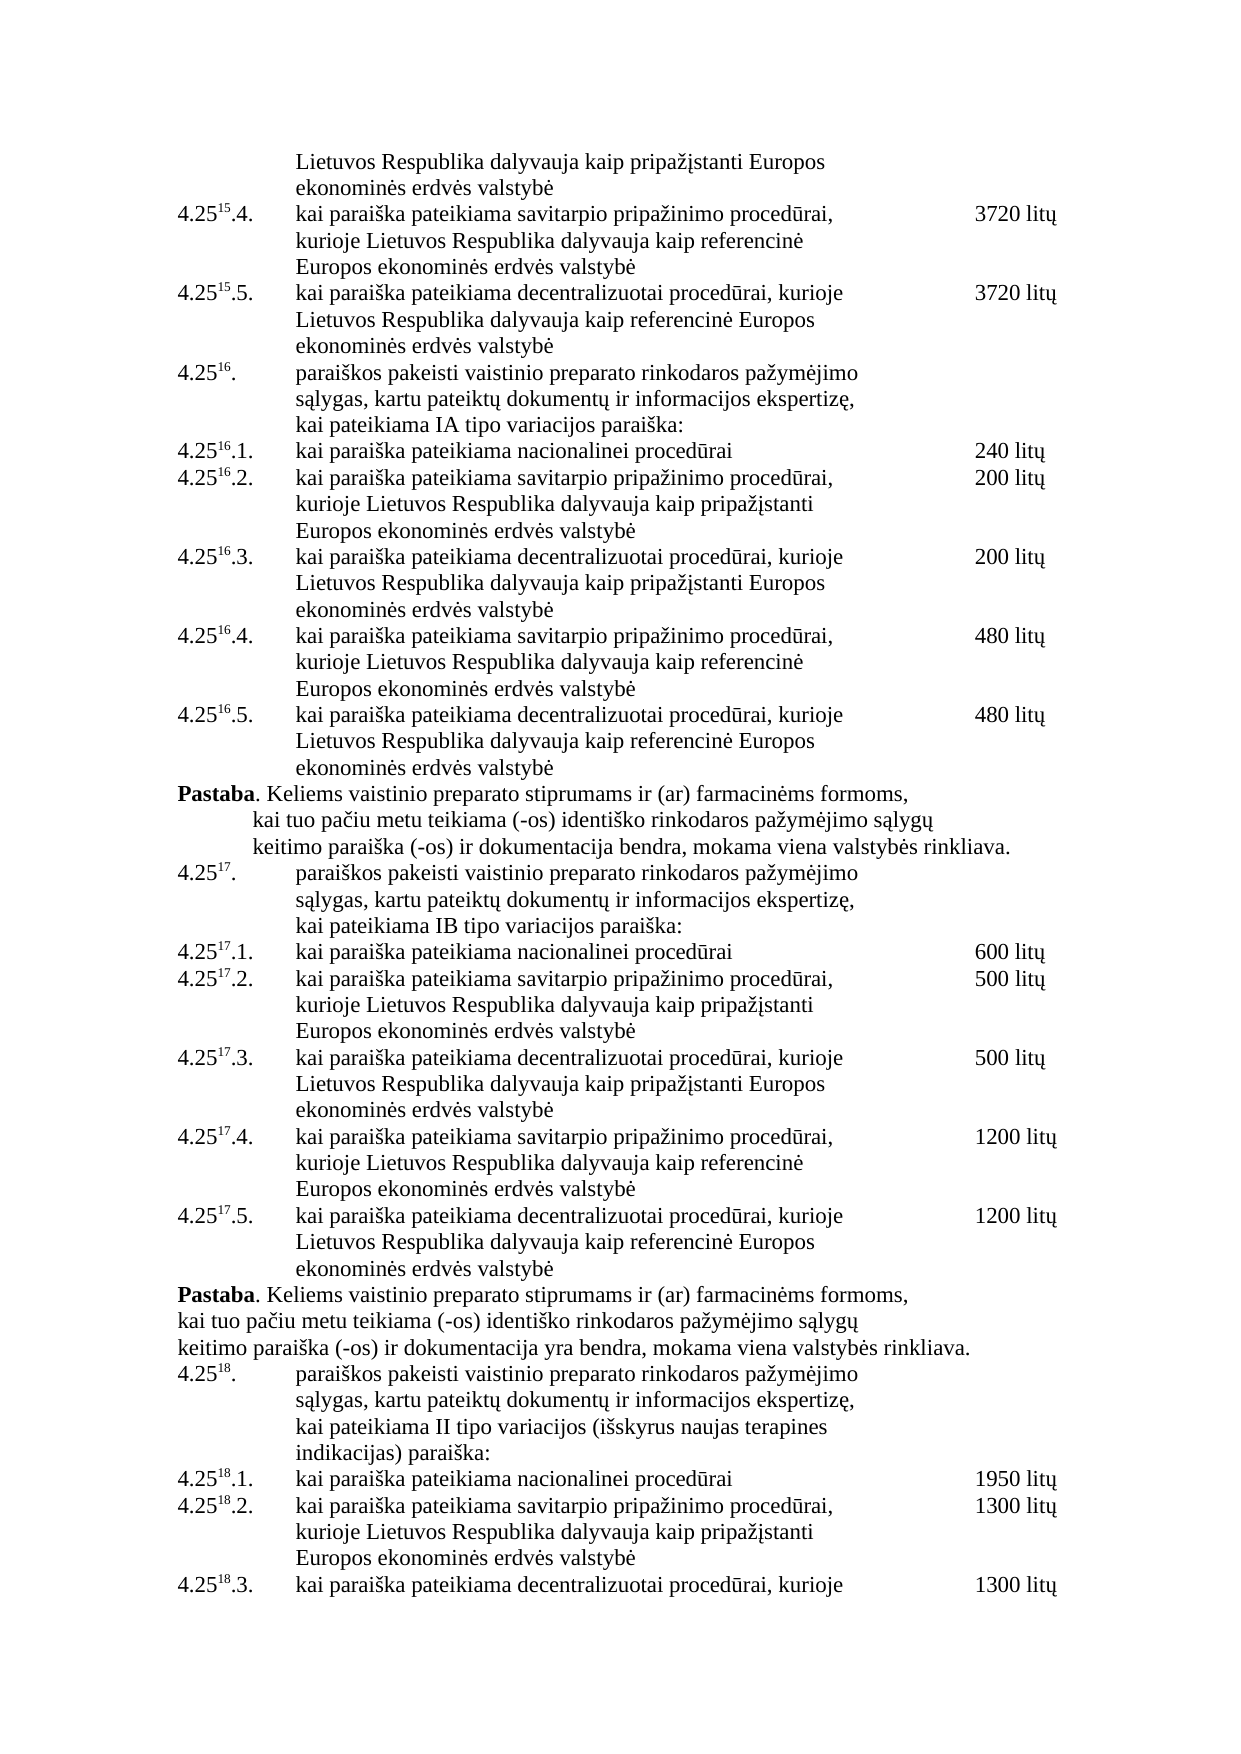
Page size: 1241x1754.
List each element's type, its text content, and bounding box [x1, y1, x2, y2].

text 4.2516.3. kai paraiška pateikiama decentralizuotai procedūrai, kurioje 200 litų [177, 543, 1122, 569]
text kurioje Lietuvos Respublika dalyvauja kaip pripažįstanti [177, 1518, 1122, 1544]
text sąlygas, kartu pateiktų dokumentų ir informacijos ekspertizę, [177, 385, 1122, 411]
text 4.2516. paraiškos pakeisti vaistinio preparato rinkodaros pažymėjimo [177, 358, 1122, 385]
text 4.2517.5. kai paraiška pateikiama decentralizuotai procedūrai, kurioje 1200 litų [177, 1202, 1122, 1228]
text ekonominės erdvės valstybė [177, 596, 1122, 622]
text kai pateikiama IB tipo variacijos paraiška: [177, 912, 1122, 938]
text Europos ekonominės erdvės valstybė [177, 1017, 1122, 1044]
text kurioje Lietuvos Respublika dalyvauja kaip referencinė [177, 227, 1122, 253]
text 4.2516.4. kai paraiška pateikiama savitarpio pripažinimo procedūrai, 480 litų [177, 622, 1122, 648]
text ekonominės erdvės valstybė [177, 754, 1122, 780]
text ekonominės erdvės valstybė [177, 1254, 1122, 1281]
text 4.2517.2. kai paraiška pateikiama savitarpio pripažinimo procedūrai, 500 litų [177, 965, 1122, 991]
text Lietuvos Respublika dalyvauja kaip pripažįstanti Europos [177, 569, 1122, 596]
text 4.2518. paraiškos pakeisti vaistinio preparato rinkodaros pažymėjimo [177, 1360, 1122, 1386]
text keitimo paraiška (-os) ir dokumentacija bendra, mokama viena valstybės rinkliava. [177, 833, 1122, 859]
text kai pateikiama IA tipo variacijos paraiška: [177, 411, 1122, 438]
text kai tuo pačiu metu teikiama (-os) identiško rinkodaros pažymėjimo sąlygų [177, 1307, 1122, 1334]
text kurioje Lietuvos Respublika dalyvauja kaip pripažįstanti [177, 490, 1122, 517]
text kurioje Lietuvos Respublika dalyvauja kaip referencinė [177, 648, 1122, 675]
text 4.2517. paraiškos pakeisti vaistinio preparato rinkodaros pažymėjimo [177, 859, 1122, 886]
text Lietuvos Respublika dalyvauja kaip pripažįstanti Europos [177, 1070, 1122, 1096]
text Lietuvos Respublika dalyvauja kaip referencinė Europos [177, 306, 1122, 332]
text 4.2516.1. kai paraiška pateikiama nacionalinei procedūrai 240 litų [177, 438, 1122, 464]
text kurioje Lietuvos Respublika dalyvauja kaip pripažįstanti [177, 991, 1122, 1017]
text 4.2516.2. kai paraiška pateikiama savitarpio pripažinimo procedūrai, 200 litų [177, 464, 1122, 490]
text 4.2515.5. kai paraiška pateikiama decentralizuotai procedūrai, kurioje 3720 litų [177, 279, 1122, 306]
text Europos ekonominės erdvės valstybė [177, 1544, 1122, 1571]
text ekonominės erdvės valstybė [177, 332, 1122, 358]
text Europos ekonominės erdvės valstybė [177, 1176, 1122, 1202]
text 4.2517.1. kai paraiška pateikiama nacionalinei procedūrai 600 litų [177, 938, 1122, 965]
text Pastaba. Keliems vaistinio preparato stiprumams ir (ar) farmacinėms formoms, [177, 780, 1122, 807]
text ekonominės erdvės valstybė [177, 1096, 1122, 1123]
text Lietuvos Respublika dalyvauja kaip pripažįstanti Europos [177, 148, 1122, 174]
text Europos ekonominės erdvės valstybė [177, 517, 1122, 543]
text Europos ekonominės erdvės valstybė [177, 253, 1122, 279]
text indikacijas) paraiška: [177, 1439, 1122, 1465]
text 4.2518.2. kai paraiška pateikiama savitarpio pripažinimo procedūrai, 1300 litų [177, 1492, 1122, 1518]
text Lietuvos Respublika dalyvauja kaip referencinė Europos [177, 1228, 1122, 1254]
text kai pateikiama II tipo variacijos (išskyrus naujas terapines [177, 1413, 1122, 1439]
text 4.2518.3. kai paraiška pateikiama decentralizuotai procedūrai, kurioje 1300 litų [177, 1571, 1122, 1597]
text Lietuvos Respublika dalyvauja kaip referencinė Europos [177, 727, 1122, 754]
text kurioje Lietuvos Respublika dalyvauja kaip referencinė [177, 1149, 1122, 1176]
text Europos ekonominės erdvės valstybė [177, 675, 1122, 701]
text 4.2518.1. kai paraiška pateikiama nacionalinei procedūrai 1950 litų [177, 1465, 1122, 1492]
text Pastaba. Keliems vaistinio preparato stiprumams ir (ar) farmacinėms formoms, [177, 1281, 1122, 1307]
text keitimo paraiška (-os) ir dokumentacija yra bendra, mokama viena valstybės rinkliava. [177, 1334, 1122, 1360]
text sąlygas, kartu pateiktų dokumentų ir informacijos ekspertizę, [177, 886, 1122, 912]
text ekonominės erdvės valstybė [177, 174, 1122, 200]
text 4.2517.3. kai paraiška pateikiama decentralizuotai procedūrai, kurioje 500 litų [177, 1044, 1122, 1070]
text 4.2516.5. kai paraiška pateikiama decentralizuotai procedūrai, kurioje 480 litų [177, 701, 1122, 727]
text sąlygas, kartu pateiktų dokumentų ir informacijos ekspertizę, [177, 1386, 1122, 1413]
text 4.2517.4. kai paraiška pateikiama savitarpio pripažinimo procedūrai, 1200 litų [177, 1123, 1122, 1149]
text 4.2515.4. kai paraiška pateikiama savitarpio pripažinimo procedūrai, 3720 litų [177, 200, 1122, 227]
text kai tuo pačiu metu teikiama (-os) identiško rinkodaros pažymėjimo sąlygų [177, 807, 1122, 833]
